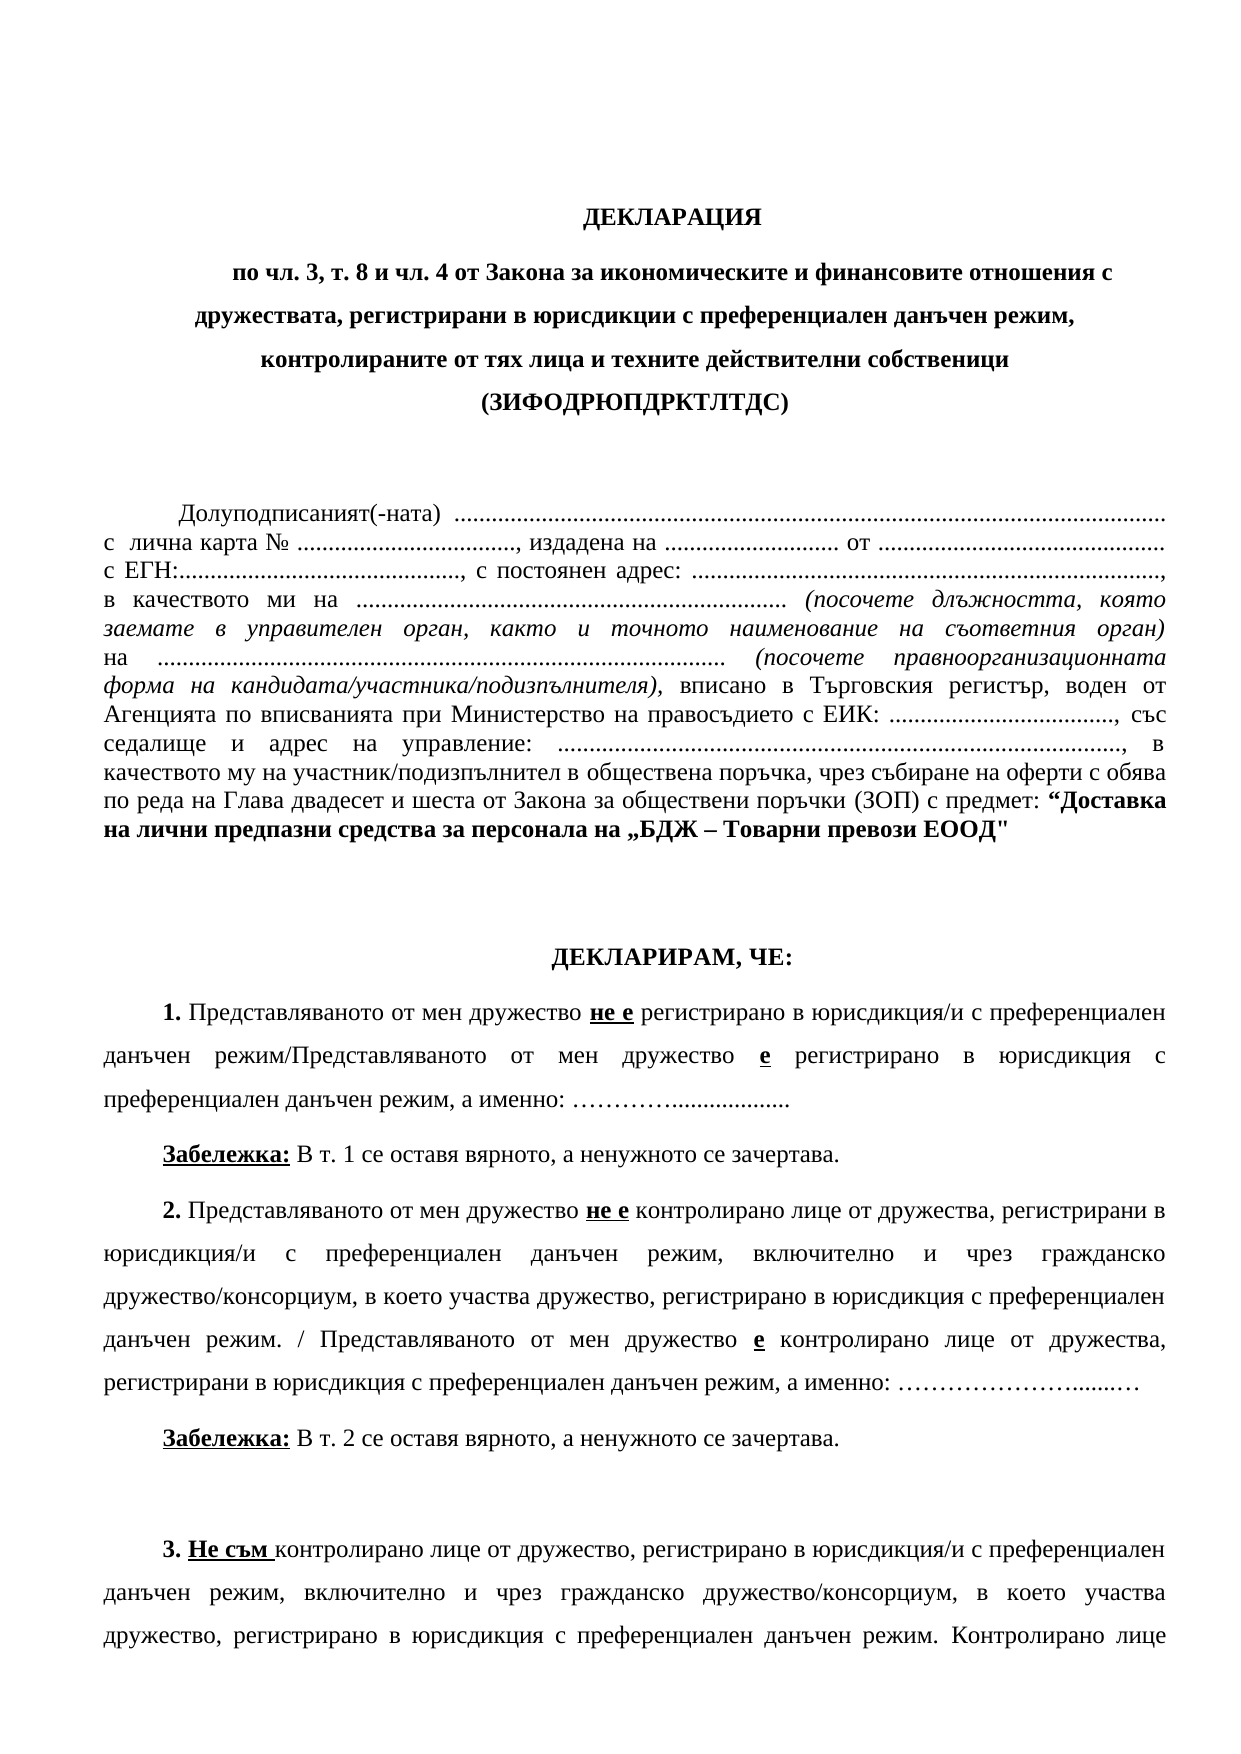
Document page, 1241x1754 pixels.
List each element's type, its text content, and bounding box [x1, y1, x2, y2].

text 2. Представляваното от мен дружество не е контролирано лице от дружества, регистрирани в юрисдикция/и с преференциален данъчен режим, включително и чрез гражданско дружество/консорциум, в което участва дружество, регистрирано в юрисдикция с преференциален данъчен режим. / Представляваното от мен дружество е контролирано лице от дружества, регистрирани в юрисдикция с преференциален данъчен режим, а именно: ………………….......… [103, 1195, 1166, 1396]
text 1. Представляваното от мен дружество не е регистрирано в юрисдикция/и с преференциален данъчен режим/Представляваното от мен дружество е регистрирано в юрисдикция с преференциален данъчен режим, а именно: …………................... [103, 997, 1166, 1112]
text ДЕКЛАРАЦИЯ [103, 202, 1166, 231]
text Долуподписаният(-ната) .................................................................................................................. с лична карта № ..................................., издадена на ............................ от .............................................. с ЕГН:............................................., с постоянен адрес: ..........................................................................., в качеството ми на ..................................................................... (посочете длъжността, която заемате в управителен орган, както и точното наименование на съответния орган) на ........................................................................................... (посочете правноорганизационната форма на кандидата/участника/подизпълнителя), вписано в Търговския регистър, воден от Агенцията по вписванията при Министерство на правосъдието с ЕИК: ...................................., със седалище и адрес на управление: ........................................................................................., в качеството му на участник/подизпълнител в обществена поръчка, чрез събиране на оферти с обява по реда на Глава двадесет и шеста от Закона за обществени поръчки (ЗОП) с предмет: “Доставка на лични предпазни средства за персонала на „БДЖ – Товарни превози ЕООД" [103, 498, 1166, 843]
text Забележка: В т. 1 се оставя вярното, а ненужното се зачертава. [103, 1139, 1166, 1168]
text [103, 1534, 1166, 1649]
text ДЕКЛАРИРАМ, ЧЕ: [103, 942, 1166, 971]
text по чл. 3, т. 8 и чл. 4 от Закона за икономическите и финансовите отношения с дружествата, регистрирани в юрисдикции с преференциален данъчен режим, контролираните от тях лица и техните действителни собственици (ЗИФОДРЮПДРКТЛТДС) [103, 257, 1166, 416]
text Забележка: В т. 2 се оставя вярното, а ненужното се зачертава. [103, 1423, 1166, 1452]
